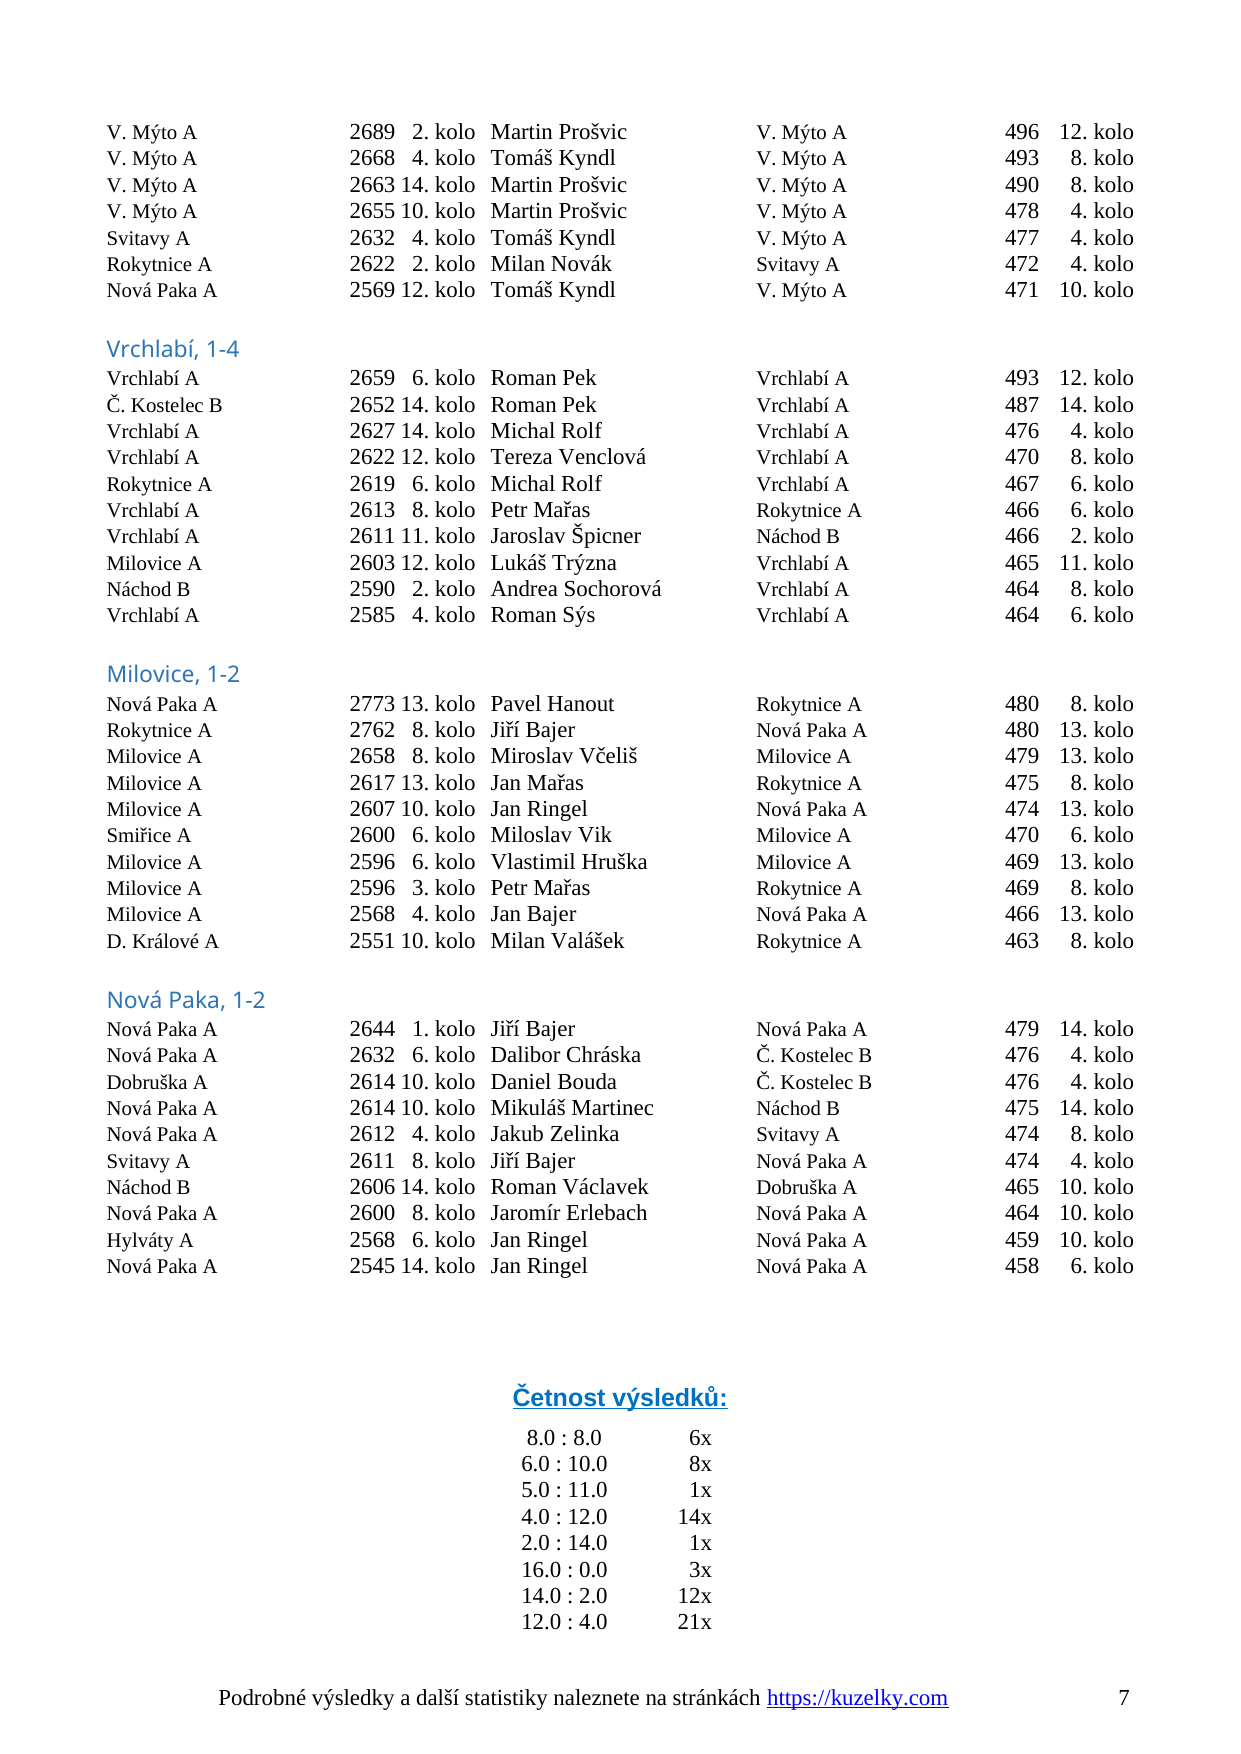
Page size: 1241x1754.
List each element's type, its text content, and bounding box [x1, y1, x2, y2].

subtitle Nová Paka, 1-2 [106, 984, 1134, 1015]
text V. Mýto A 2689 2. kolo Martin Prošvic V. Mýto A 496 12. kolo [106, 118, 1134, 144]
text Vrchlabí A 2585 4. kolo Roman Sýs Vrchlabí A 464 6. kolo [106, 602, 1134, 628]
text Milovice A 2603 12. kolo Lukáš Trýzna Vrchlabí A 465 11. kolo [106, 549, 1134, 575]
text D. Králové A 2551 10. kolo Milan Valášek Rokytnice A 463 8. kolo [106, 927, 1134, 953]
text 2.0 : 14.0 1x [106, 1529, 1134, 1556]
text 4.0 : 12.0 14x [106, 1503, 1134, 1529]
text Nová Paka A 2644 1. kolo Jiří Bajer Nová Paka A 479 14. kolo [106, 1015, 1134, 1041]
text Rokytnice A 2762 8. kolo Jiří Bajer Nová Paka A 480 13. kolo [106, 716, 1134, 742]
text V. Mýto A 2668 4. kolo Tomáš Kyndl V. Mýto A 493 8. kolo [106, 144, 1134, 171]
text Svitavy A 2632 4. kolo Tomáš Kyndl V. Mýto A 477 4. kolo [106, 223, 1134, 250]
text V. Mýto A 2663 14. kolo Martin Prošvic V. Mýto A 490 8. kolo [106, 171, 1134, 197]
text Nová Paka A 2569 12. kolo Tomáš Kyndl V. Mýto A 471 10. kolo [106, 276, 1134, 303]
text Vrchlabí A 2622 12. kolo Tereza Venclová Vrchlabí A 470 8. kolo [106, 443, 1134, 470]
text Nová Paka A 2545 14. kolo Jan Ringel Nová Paka A 458 6. kolo [106, 1252, 1134, 1278]
text Nová Paka A 2773 13. kolo Pavel Hanout Rokytnice A 480 8. kolo [106, 690, 1134, 716]
text Náchod B 2606 14. kolo Roman Václavek Dobruška A 465 10. kolo [106, 1173, 1134, 1199]
text V. Mýto A 2655 10. kolo Martin Prošvic V. Mýto A 478 4. kolo [106, 197, 1134, 223]
text Nová Paka A 2614 10. kolo Mikuláš Martinec Náchod B 475 14. kolo [106, 1094, 1134, 1120]
text Milovice A 2568 4. kolo Jan Bajer Nová Paka A 466 13. kolo [106, 901, 1134, 927]
text 12.0 : 4.0 21x [106, 1608, 1134, 1635]
text Milovice A 2617 13. kolo Jan Mařas Rokytnice A 475 8. kolo [106, 769, 1134, 795]
text Nová Paka A 2632 6. kolo Dalibor Chráska Č. Kostelec B 476 4. kolo [106, 1041, 1134, 1068]
text Vrchlabí A 2613 8. kolo Petr Mařas Rokytnice A 466 6. kolo [106, 496, 1134, 522]
text Hylváty A 2568 6. kolo Jan Ringel Nová Paka A 459 10. kolo [106, 1226, 1134, 1252]
subtitle Vrchlabí, 1-4 [106, 333, 1134, 364]
text Č. Kostelec B 2652 14. kolo Roman Pek Vrchlabí A 487 14. kolo [106, 391, 1134, 417]
text Smiřice A 2600 6. kolo Miloslav Vik Milovice A 470 6. kolo [106, 821, 1134, 848]
text Rokytnice A 2622 2. kolo Milan Novák Svitavy A 472 4. kolo [106, 250, 1134, 276]
text Náchod B 2590 2. kolo Andrea Sochorová Vrchlabí A 464 8. kolo [106, 575, 1134, 602]
text Nová Paka A 2612 4. kolo Jakub Zelinka Svitavy A 474 8. kolo [106, 1120, 1134, 1147]
text 14.0 : 2.0 12x [106, 1582, 1134, 1608]
text 8.0 : 8.0 6x [106, 1424, 1134, 1450]
text Vrchlabí A 2659 6. kolo Roman Pek Vrchlabí A 493 12. kolo [106, 364, 1134, 391]
text Milovice A 2596 6. kolo Vlastimil Hruška Milovice A 469 13. kolo [106, 848, 1134, 874]
text 6.0 : 10.0 8x [106, 1450, 1134, 1477]
text Milovice A 2596 3. kolo Petr Mařas Rokytnice A 469 8. kolo [106, 874, 1134, 901]
text Rokytnice A 2619 6. kolo Michal Rolf Vrchlabí A 467 6. kolo [106, 470, 1134, 496]
text Milovice A 2607 10. kolo Jan Ringel Nová Paka A 474 13. kolo [106, 795, 1134, 821]
text Nová Paka A 2600 8. kolo Jaromír Erlebach Nová Paka A 464 10. kolo [106, 1199, 1134, 1226]
text 16.0 : 0.0 3x [106, 1556, 1134, 1582]
text Dobruška A 2614 10. kolo Daniel Bouda Č. Kostelec B 476 4. kolo [106, 1068, 1134, 1094]
text Vrchlabí A 2627 14. kolo Michal Rolf Vrchlabí A 476 4. kolo [106, 417, 1134, 443]
text Milovice A 2658 8. kolo Miroslav Včeliš Milovice A 479 13. kolo [106, 742, 1134, 769]
text Svitavy A 2611 8. kolo Jiří Bajer Nová Paka A 474 4. kolo [106, 1147, 1134, 1173]
text Četnost výsledků: [94, 1383, 1145, 1411]
subtitle Milovice, 1-2 [106, 658, 1134, 690]
text 5.0 : 11.0 1x [106, 1477, 1134, 1503]
text Vrchlabí A 2611 11. kolo Jaroslav Špicner Náchod B 466 2. kolo [106, 522, 1134, 549]
